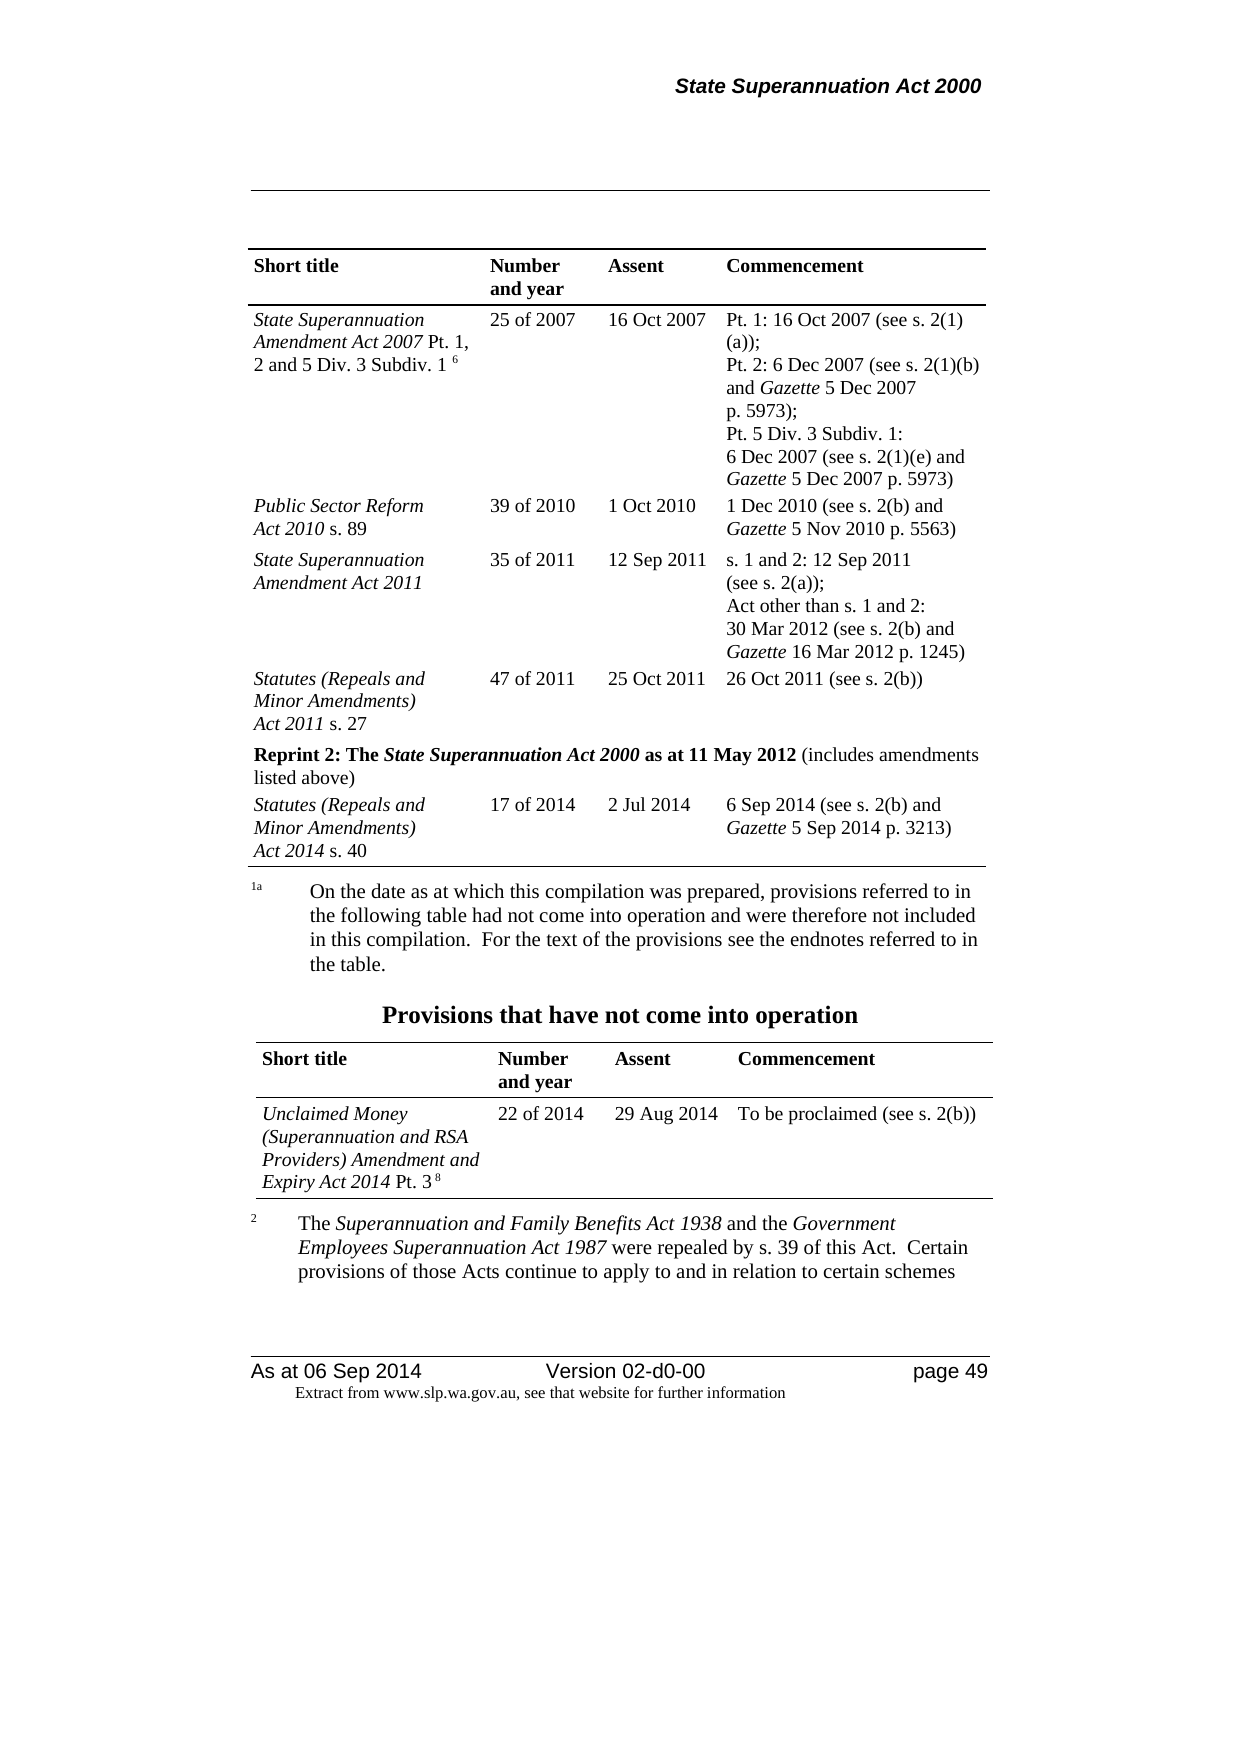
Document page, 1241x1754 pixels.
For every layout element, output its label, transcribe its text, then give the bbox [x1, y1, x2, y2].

table_cell To be proclaimed (see s. 2(b)) [732, 1098, 992, 1197]
text 1a On the date as at which this compilation was prepared, provisions referred to in the following table had not come into operation and were therefore not included in this compilation. For the text of the provisions see the endnotes referred to in the table. [251, 879, 990, 976]
table_header Number and year [484, 250, 602, 303]
table_cell 22 of 2014 [492, 1098, 608, 1197]
table_cell 12 Sep 2011 [602, 544, 720, 662]
table_cell 35 of 2011 [484, 544, 602, 662]
table_cell 2 Jul 2014 [602, 789, 720, 866]
table_cell 47 of 2011 [484, 663, 602, 739]
table_cell 6 Sep 2014 (see s. 2(b) and Gazette 5 Sep 2014 p. 3213) [720, 789, 986, 866]
table_cell 25 Oct 2011 [602, 663, 720, 739]
table_cell 1 Oct 2010 [602, 490, 720, 544]
table_cell 39 of 2010 [484, 490, 602, 544]
table_header Short title [248, 250, 484, 303]
table_header Number and year [492, 1043, 608, 1097]
table_cell Pt. 1: 16 Oct 2007 (see s. 2(1)(a)); Pt. 2: 6 Dec 2007 (see s. 2(1)(b) and Gazette 5 Dec 2007 p. 5973); Pt. 5 Div. 3 Subdiv. 1: 6 Dec 2007 (see s. 2(1)(e) and Gazette 5 Dec 2007 p. 5973) [720, 306, 986, 490]
table_cell Statutes (Repeals and Minor Amendments) Act 2014 s. 40 [248, 789, 484, 866]
table_header Assent [609, 1043, 732, 1097]
table_cell s. 1 and 2: 12 Sep 2011 (see s. 2(a)); Act other than s. 1 and 2: 30 Mar 2012 (see s. 2(b) and Gazette 16 Mar 2012 p. 1245) [720, 544, 986, 662]
table_cell 25 of 2007 [484, 306, 602, 490]
subtitle Provisions that have not come into operation [251, 1001, 990, 1029]
table_cell 26 Oct 2011 (see s. 2(b)) [720, 663, 986, 739]
table_cell Statutes (Repeals and Minor Amendments) Act 2011 s. 27 [248, 663, 484, 739]
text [251, 1211, 990, 1283]
table_cell Unclaimed Money (Superannuation and RSA Providers) Amendment and Expiry Act 2014 Pt. 3 8 [256, 1098, 492, 1197]
table_cell 1 Dec 2010 (see s. 2(b) and Gazette 5 Nov 2010 p. 5563) [720, 490, 986, 544]
table_header Commencement [732, 1043, 992, 1097]
table_header Commencement [720, 250, 986, 303]
table_cell Public Sector Reform Act 2010 s. 89 [248, 490, 484, 544]
table_cell 29 Aug 2014 [609, 1098, 732, 1197]
table_header Assent [602, 250, 720, 303]
table_cell 16 Oct 2007 [602, 306, 720, 490]
table_cell State Superannuation Amendment Act 2007 Pt. 1, 2 and 5 Div. 3 Subdiv. 1 6 [248, 306, 484, 490]
table_cell Reprint 2: The State Superannuation Act 2000 as at 11 May 2012 (includes amendments listed above) [248, 739, 986, 789]
table_cell 17 of 2014 [484, 789, 602, 866]
table_cell State Superannuation Amendment Act 2011 [248, 544, 484, 662]
table_header Short title [256, 1043, 492, 1097]
